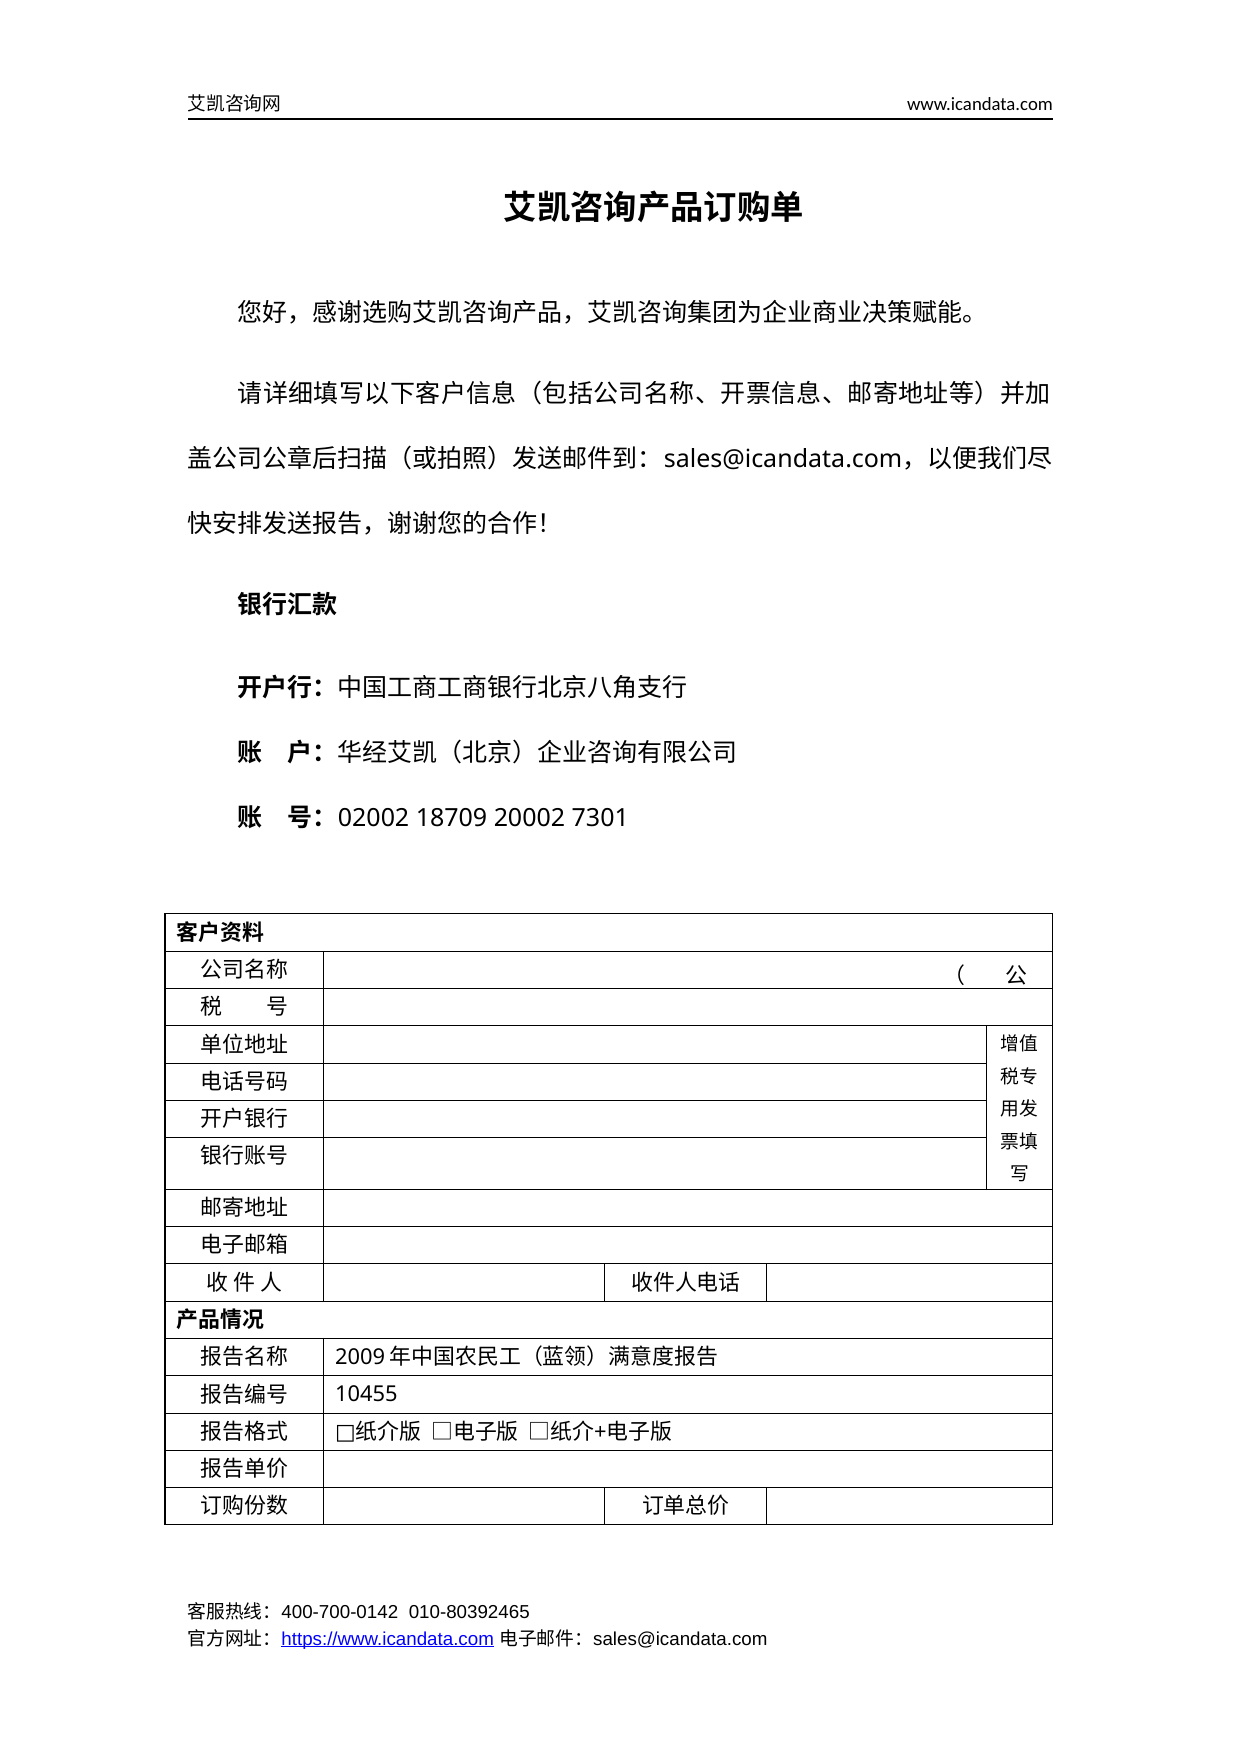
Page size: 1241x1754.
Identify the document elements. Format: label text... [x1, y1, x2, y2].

table_cell [767, 1488, 1052, 1524]
table_header 客户资料 [166, 914, 1052, 951]
table_cell 收 件 人 [166, 1264, 323, 1301]
table_cell [324, 1227, 1052, 1263]
table_cell 订单总价 [605, 1488, 766, 1524]
table_cell [324, 1026, 986, 1062]
table_cell 开户银行 [166, 1101, 323, 1137]
table_cell 报告名称 [166, 1339, 323, 1375]
table_cell 产品情况 [166, 1302, 1052, 1338]
text 银行汇款 [187, 570, 1053, 635]
table_cell [324, 1264, 604, 1301]
text 请详细填写以下客户信息（包括公司名称、开票信息、邮寄地址等）并加盖公司公章后扫描（或拍照）发送邮件到：sales@icandata.com，以便我们尽快安排发送报告，谢谢您的合作！ [187, 359, 1053, 554]
text 账 号：02002 18709 20002 7301 [187, 783, 1053, 848]
table_cell [324, 1190, 1052, 1226]
table_cell 收件人电话 [605, 1264, 766, 1301]
table_cell [324, 952, 1052, 988]
table_cell [767, 1264, 1052, 1301]
table_cell [324, 1488, 604, 1524]
text 账 户：华经艾凯（北京）企业咨询有限公司 [187, 718, 1053, 783]
table_cell 报告单价 [166, 1451, 323, 1487]
table_cell [324, 1138, 986, 1189]
table_cell [324, 1451, 1052, 1487]
table_cell □纸介版 □电子版 □纸介+电子版 [324, 1414, 1052, 1450]
table_cell 电话号码 [166, 1064, 323, 1100]
table_cell 电子邮箱 [166, 1227, 323, 1263]
table_cell 订购份数 [166, 1488, 323, 1524]
table_cell [324, 1101, 986, 1137]
table_cell 邮寄地址 [166, 1190, 323, 1226]
table_cell 2009年中国农民工（蓝领）满意度报告 [324, 1339, 1052, 1375]
table_cell 10455 [324, 1376, 1052, 1412]
text 您好，感谢选购艾凯咨询产品，艾凯咨询集团为企业商业决策赋能。 [187, 278, 1053, 343]
table_cell 增值税专用发票填写 [987, 1026, 1052, 1189]
text 开户行：中国工商工商银行北京八角支行 [187, 653, 1053, 718]
table_cell 税 号 [166, 989, 323, 1025]
table_cell 单位地址 [166, 1026, 323, 1062]
table_cell [324, 989, 1052, 1025]
table_cell 公司名称 [166, 952, 323, 988]
table_cell 银行账号 [166, 1138, 323, 1189]
table_cell [324, 1064, 986, 1100]
text 艾凯咨询产品订购单 [187, 172, 1053, 237]
table_cell 报告编号 [166, 1376, 323, 1412]
table_cell 报告格式 [166, 1414, 323, 1450]
